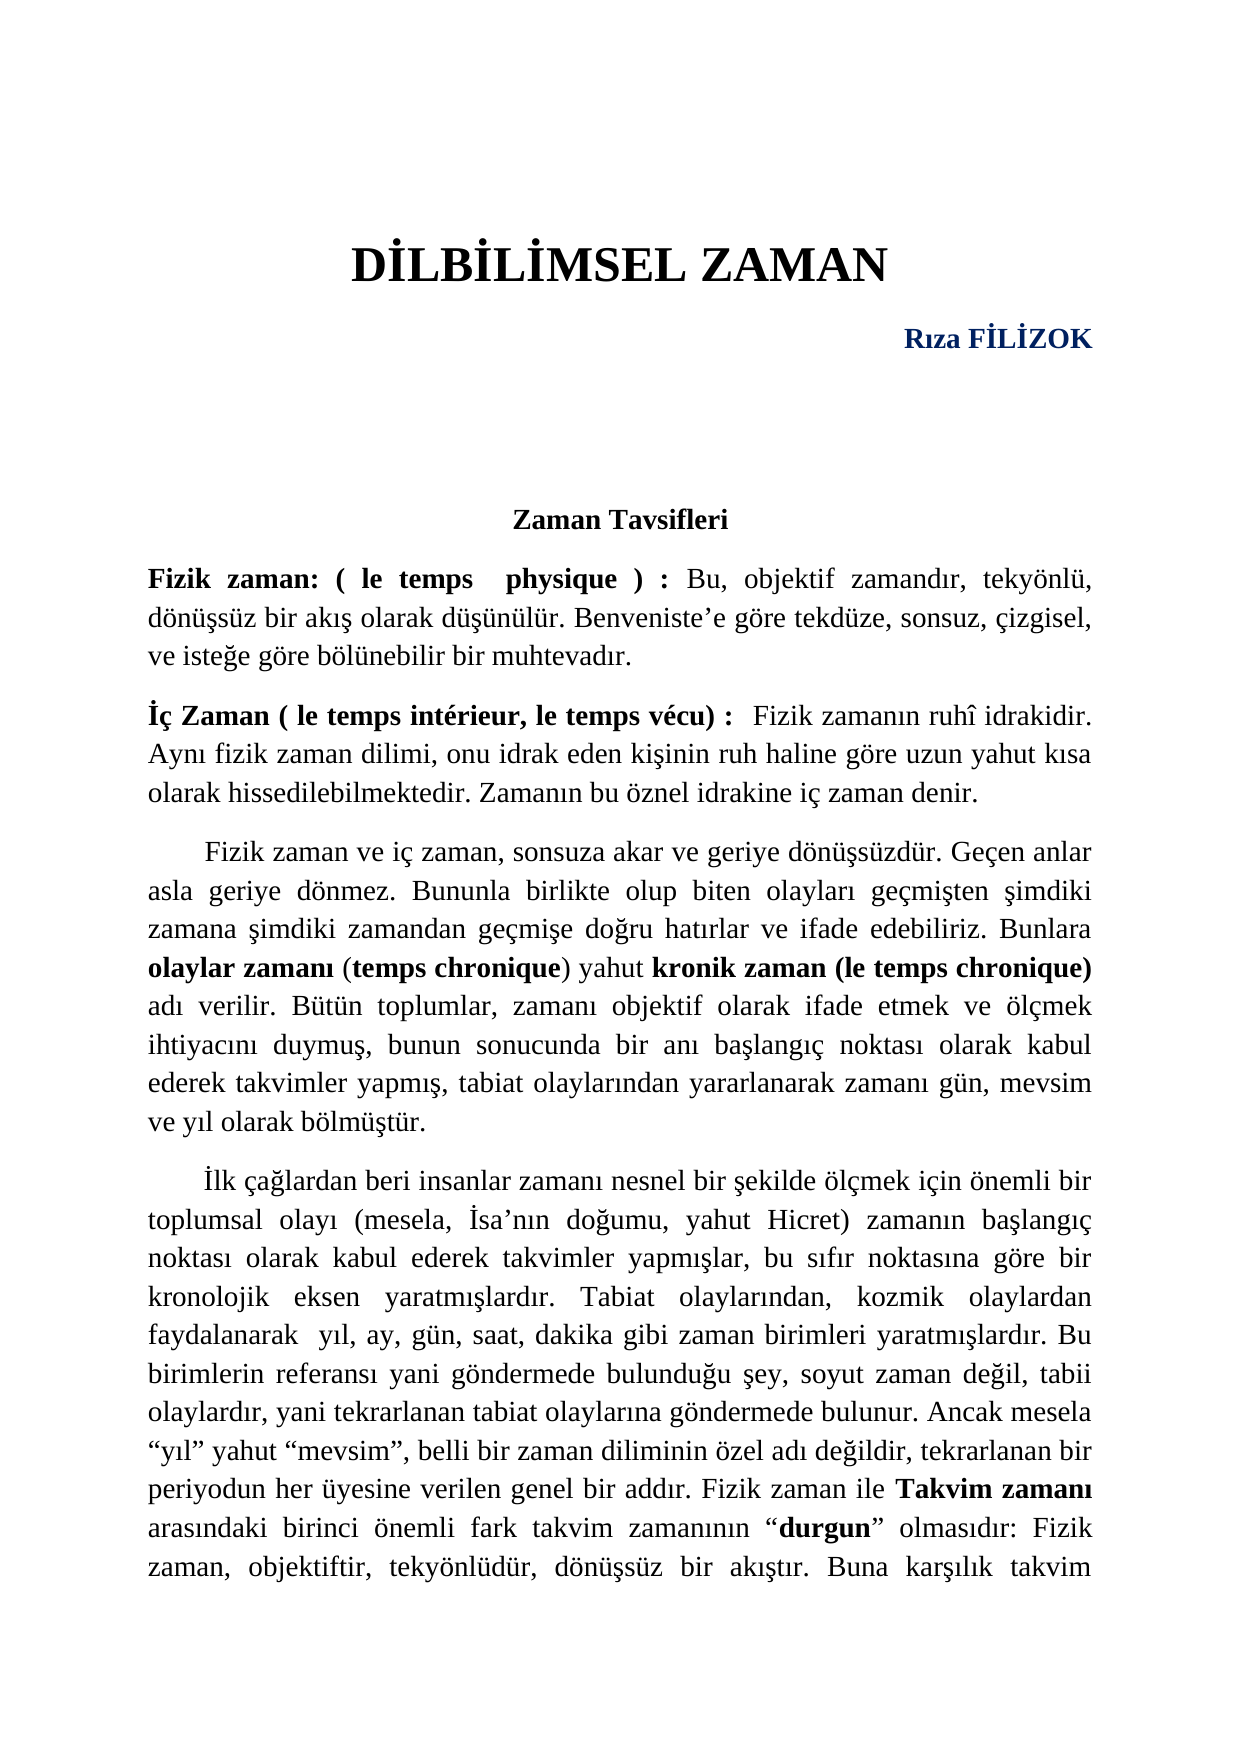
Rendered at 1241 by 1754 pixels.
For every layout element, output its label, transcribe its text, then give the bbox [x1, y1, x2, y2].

text Fizik zaman: ( le temps physique ) : Bu, objektif zamandır, tekyönlü, dönüşsüz bir akış olarak düşünülür. Benveniste’e göre tekdüze, sonsuz, çizgisel, ve isteğe göre bölünebilir bir muhtevadır. [148, 561, 1093, 672]
text İç Zaman ( le temps intérieur, le temps vécu) : Fizik zamanın ruhî idrakidir. Aynı fizik zaman dilimi, onu idrak eden kişinin ruh haline göre uzun yahut kısa olarak hissedilebilmektedir. Zamanın bu öznel idrakine iç zaman denir. [148, 698, 1093, 808]
text Fizik zaman ve iç zaman, sonsuza akar ve geriye dönüşsüzdür. Geçen anlar asla geriye dönmez. Bununla birlikte olup biten olayları geçmişten şimdiki zamana şimdiki zamandan geçmişe doğru hatırlar ve ifade edebiliriz. Bunlara olaylar zamanı (temps chronique) yahut kronik zaman (le temps chronique) adı verilir. Bütün toplumlar, zamanı objektif olarak ifade etmek ve ölçmek ihtiyacını duymuş, bunun sonucunda bir anı başlangıç noktası olarak kabul ederek takvimler yapmış, tabiat olaylarından yararlanarak zamanı gün, mevsim ve yıl olarak bölmüştür. [148, 834, 1093, 1137]
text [148, 1163, 1093, 1582]
text Zaman Tavsifleri [148, 502, 1093, 535]
text Rıza FİLİZOK [148, 321, 1093, 355]
text DİLBİLİMSEL ZAMAN [148, 234, 1093, 292]
